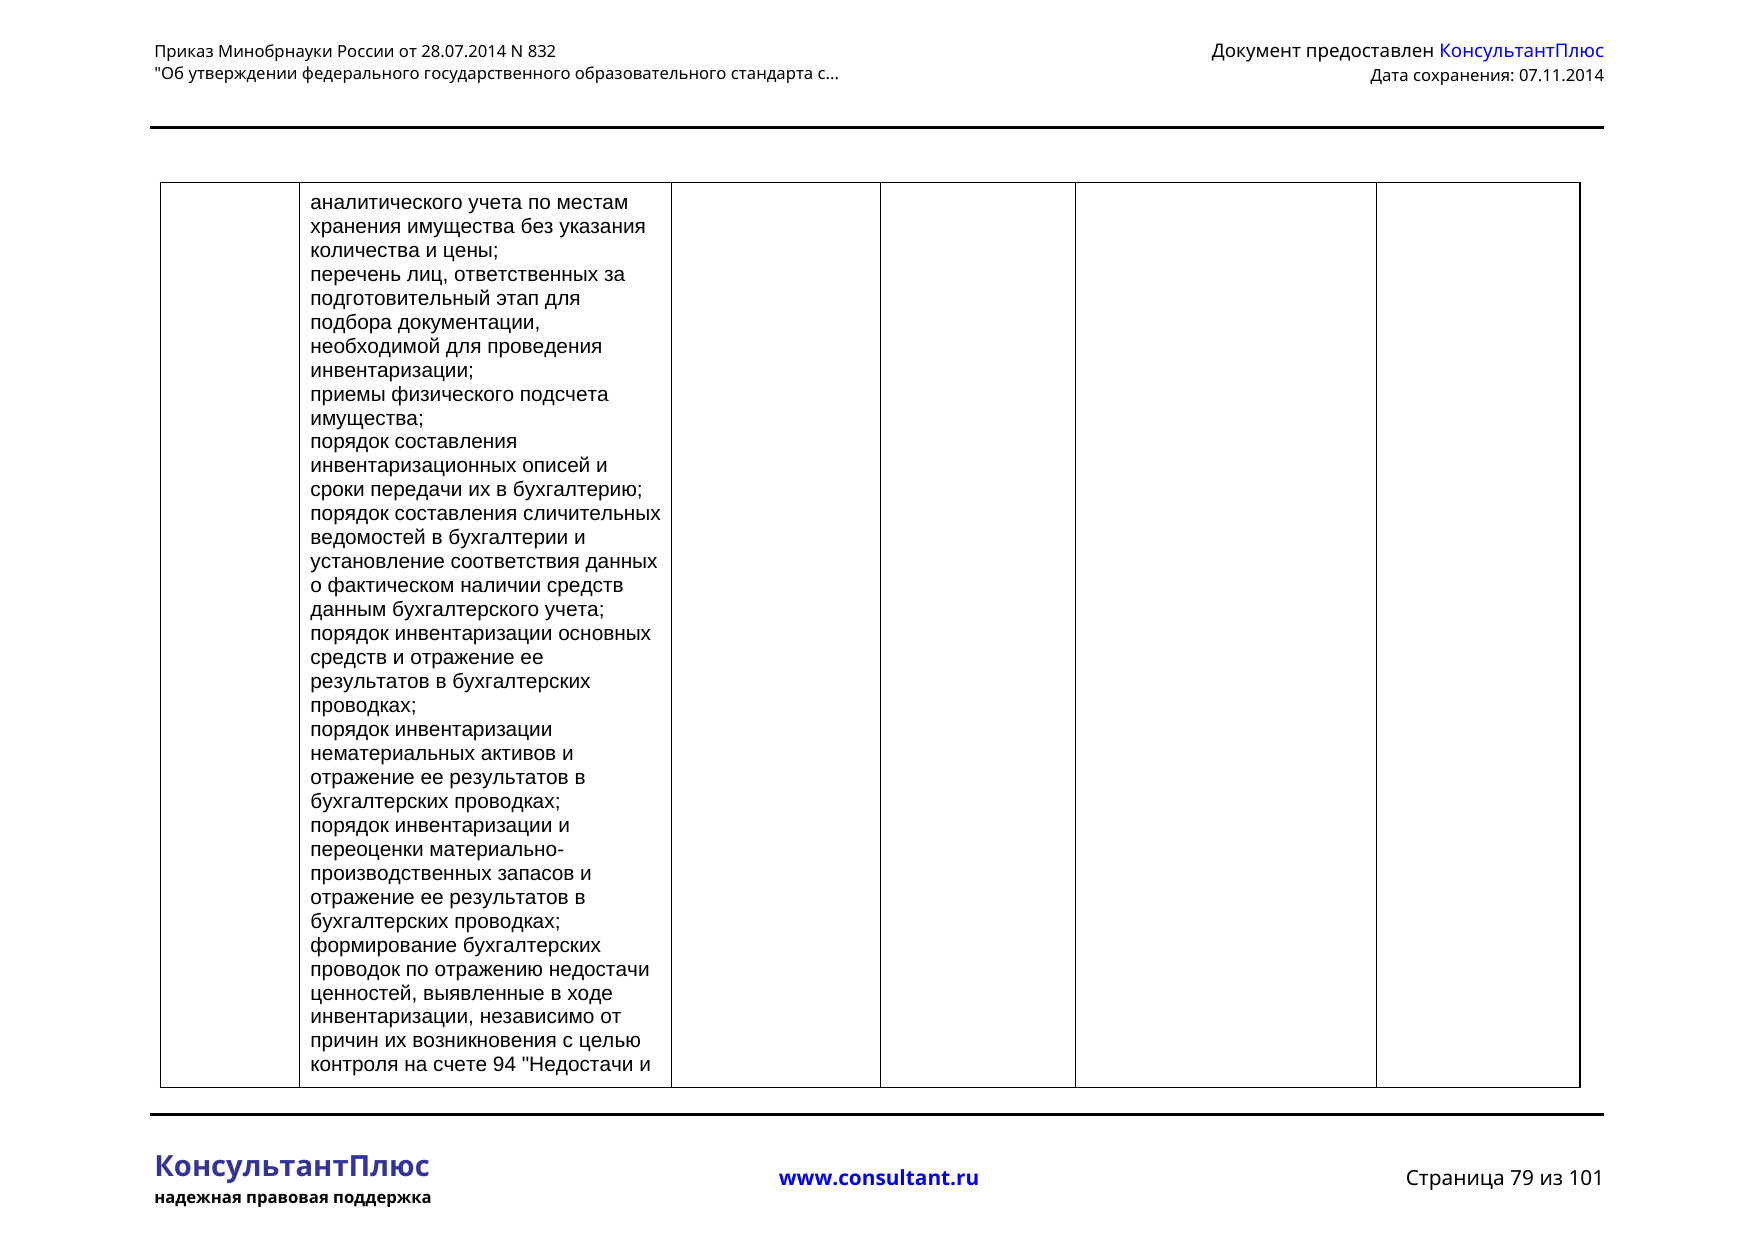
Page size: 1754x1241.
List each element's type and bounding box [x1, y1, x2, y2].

table_cell [1076, 183, 1376, 1087]
